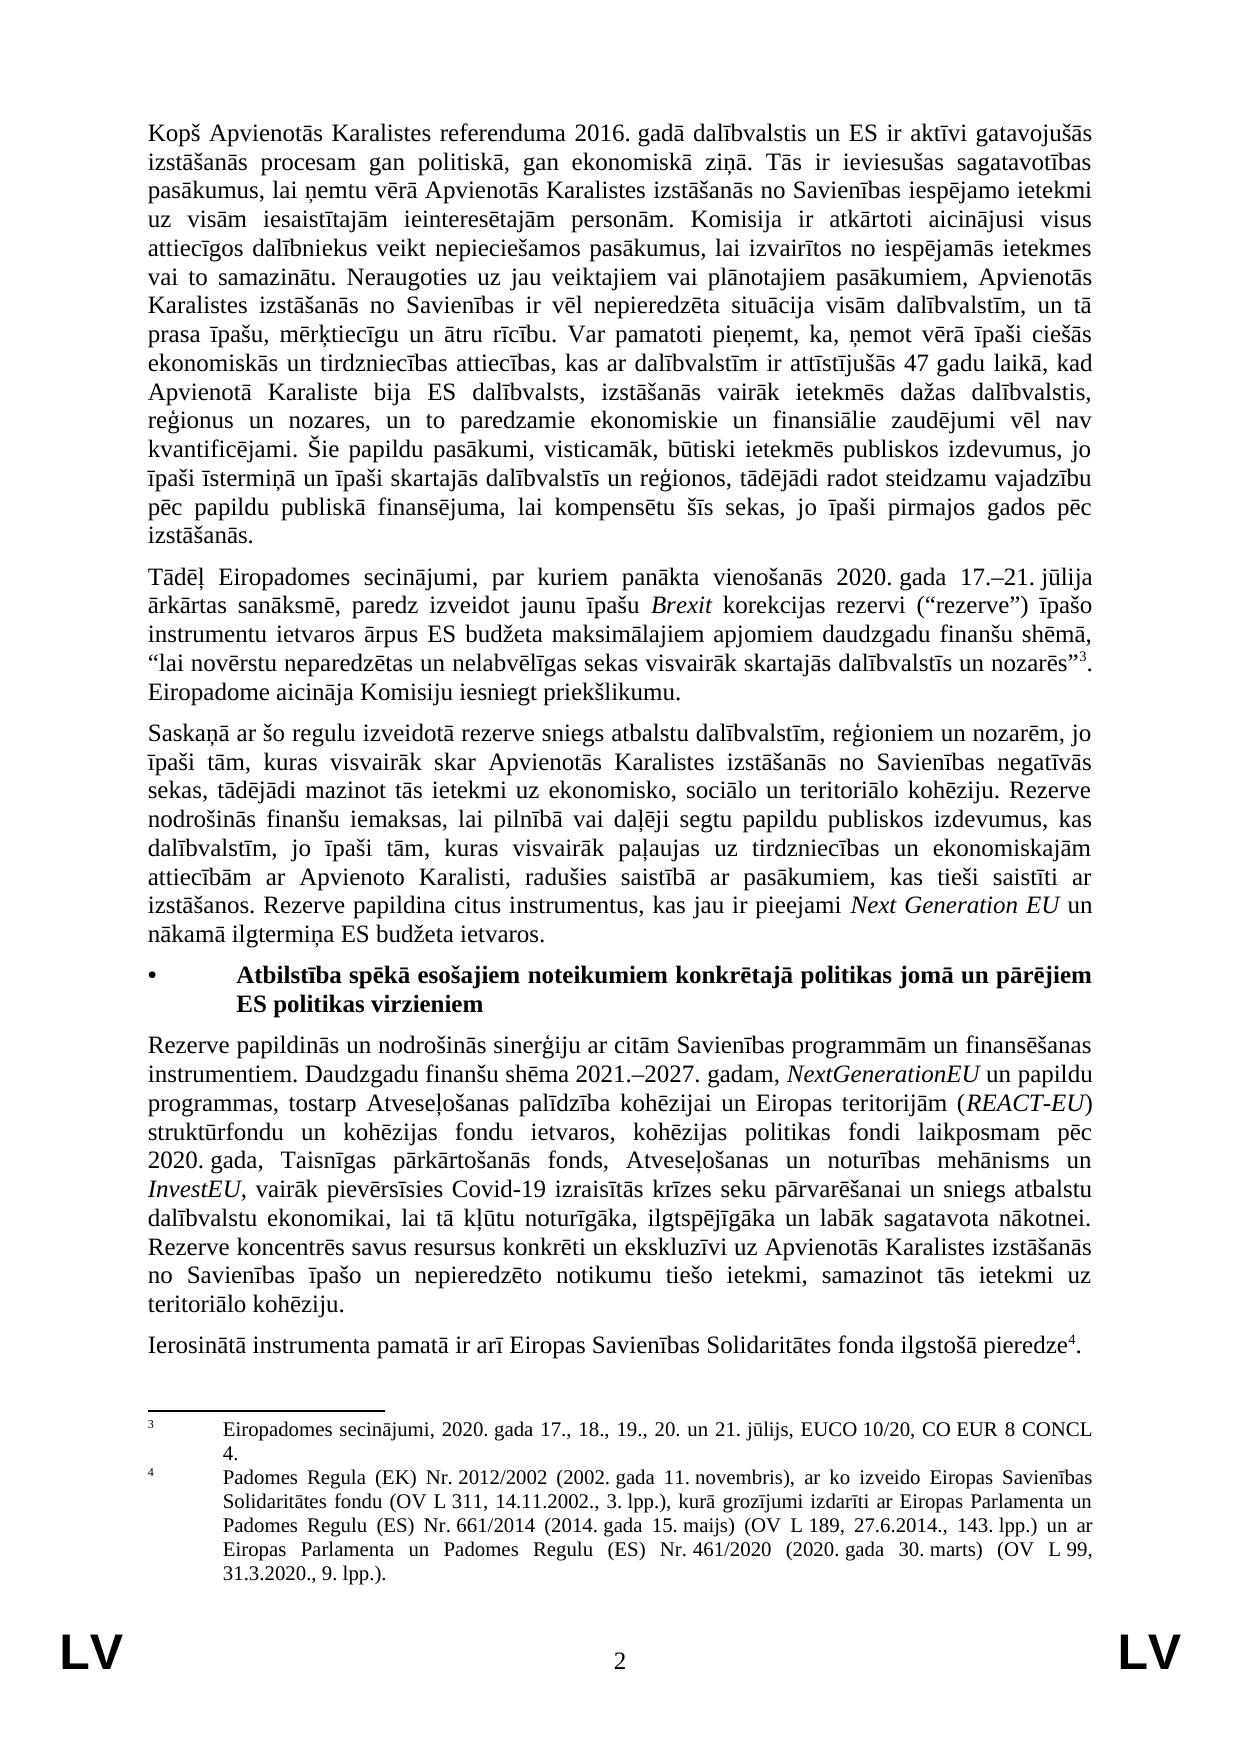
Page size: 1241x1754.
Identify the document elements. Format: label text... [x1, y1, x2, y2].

text Saskaņā ar šo regulu izveidotā rezerve sniegs atbalstu dalībvalstīm, reģioniem un nozarēm, jo īpaši tām, kuras visvairāk skar Apvienotās Karalistes izstāšanās no Savienības negatīvās sekas, tādējādi mazinot tās ietekmi uz ekonomisko, sociālo un teritoriālo kohēziju. Rezerve nodrošinās finanšu iemaksas, lai pilnībā vai daļēji segtu papildu publiskos izdevumus, kas dalībvalstīm, jo īpaši tām, kuras visvairāk paļaujas uz tirdzniecības un ekonomiskajām attiecībām ar Apvienoto Karalisti, radušies saistībā ar pasākumiem, kas tieši saistīti ar izstāšanos. Rezerve papildina citus instrumentus, kas jau ir pieejami Next Generation EU un nākamā ilgtermiņa ES budžeta ietvaros. [148, 718, 1093, 948]
text Ierosinātā instrumenta pamatā ir arī Eiropas Savienības Solidaritātes fonda ilgstošā pieredze. [148, 1331, 1093, 1359]
subtitle • Atbilstība spēkā esošajiem noteikumiem konkrētajā politikas jomā un pārējiem ES politikas virzieniem [148, 961, 1093, 1018]
text Kopš Apvienotās Karalistes referenduma 2016. gadā dalībvalstis un ES ir aktīvi gatavojušās izstāšanās procesam gan politiskā, gan ekonomiskā ziņā. Tās ir ieviesušas sagatavotības pasākumus, lai ņemtu vērā Apvienotās Karalistes izstāšanās no Savienības iespējamo ietekmi uz visām iesaistītajām ieinteresētajām personām. Komisija ir atkārtoti aicinājusi visus attiecīgos dalībniekus veikt nepieciešamos pasākumus, lai izvairītos no iespējamās ietekmes vai to samazinātu. Neraugoties uz jau veiktajiem vai plānotajiem pasākumiem, Apvienotās Karalistes izstāšanās no Savienības ir vēl nepieredzēta situācija visām dalībvalstīm, un tā prasa īpašu, mērķtiecīgu un ātru rīcību. Var pamatoti pieņemt, ka, ņemot vērā īpaši ciešās ekonomiskās un tirdzniecības attiecības, kas ar dalībvalstīm ir attīstījušās 47 gadu laikā, kad Apvienotā Karaliste bija ES dalībvalsts, izstāšanās vairāk ietekmēs dažas dalībvalstis, reģionus un nozares, un to paredzamie ekonomiskie un finansiālie zaudējumi vēl nav kvantificējami. Šie papildu pasākumi, visticamāk, būtiski ietekmēs publiskos izdevumus, jo īpaši īstermiņā un īpaši skartajās dalībvalstīs un reģionos, tādējādi radot steidzamu vajadzību pēc papildu publiskā finansējuma, lai kompensētu šīs sekas, jo īpaši pirmajos gados pēc izstāšanās. [148, 118, 1093, 549]
text Tādēļ Eiropadomes secinājumi, par kuriem panākta vienošanās 2020. gada 17.–21. jūlija ārkārtas sanāksmē, paredz izveidot jaunu īpašu Brexit korekcijas rezervi (“rezerve”) īpašo instrumentu ietvaros ārpus ES budžeta maksimālajiem apjomiem daudzgadu finanšu shēmā, “lai novērstu neparedzētas un nelabvēlīgas sekas visvairāk skartajās dalībvalstīs un nozarēs”. Eiropadome aicināja Komisiju iesniegt priekšlikumu. [148, 562, 1093, 706]
text Rezerve papildinās un nodrošinās sinerģiju ar citām Savienības programmām un finansēšanas instrumentiem. Daudzgadu finanšu shēma 2021.–2027. gadam, NextGenerationEU un papildu programmas, tostarp Atveseļošanas palīdzība kohēzijai un Eiropas teritorijām (REACT-EU) struktūrfondu un kohēzijas fondu ietvaros, kohēzijas politikas fondi laikposmam pēc 2020. gada, Taisnīgas pārkārtošanās fonds, Atveseļošanas un noturības mehānisms un InvestEU, vairāk pievērsīsies Covid-19 izraisītās krīzes seku pārvarēšanai un sniegs atbalstu dalībvalstu ekonomikai, lai tā kļūtu noturīgāka, ilgtspējīgāka un labāk sagatavota nākotnei. Rezerve koncentrēs savus resursus konkrēti un ekskluzīvi uz Apvienotās Karalistes izstāšanās no Savienības īpašo un nepieredzēto notikumu tiešo ietekmi, samazinot tās ietekmi uz teritoriālo kohēziju. [148, 1031, 1093, 1318]
